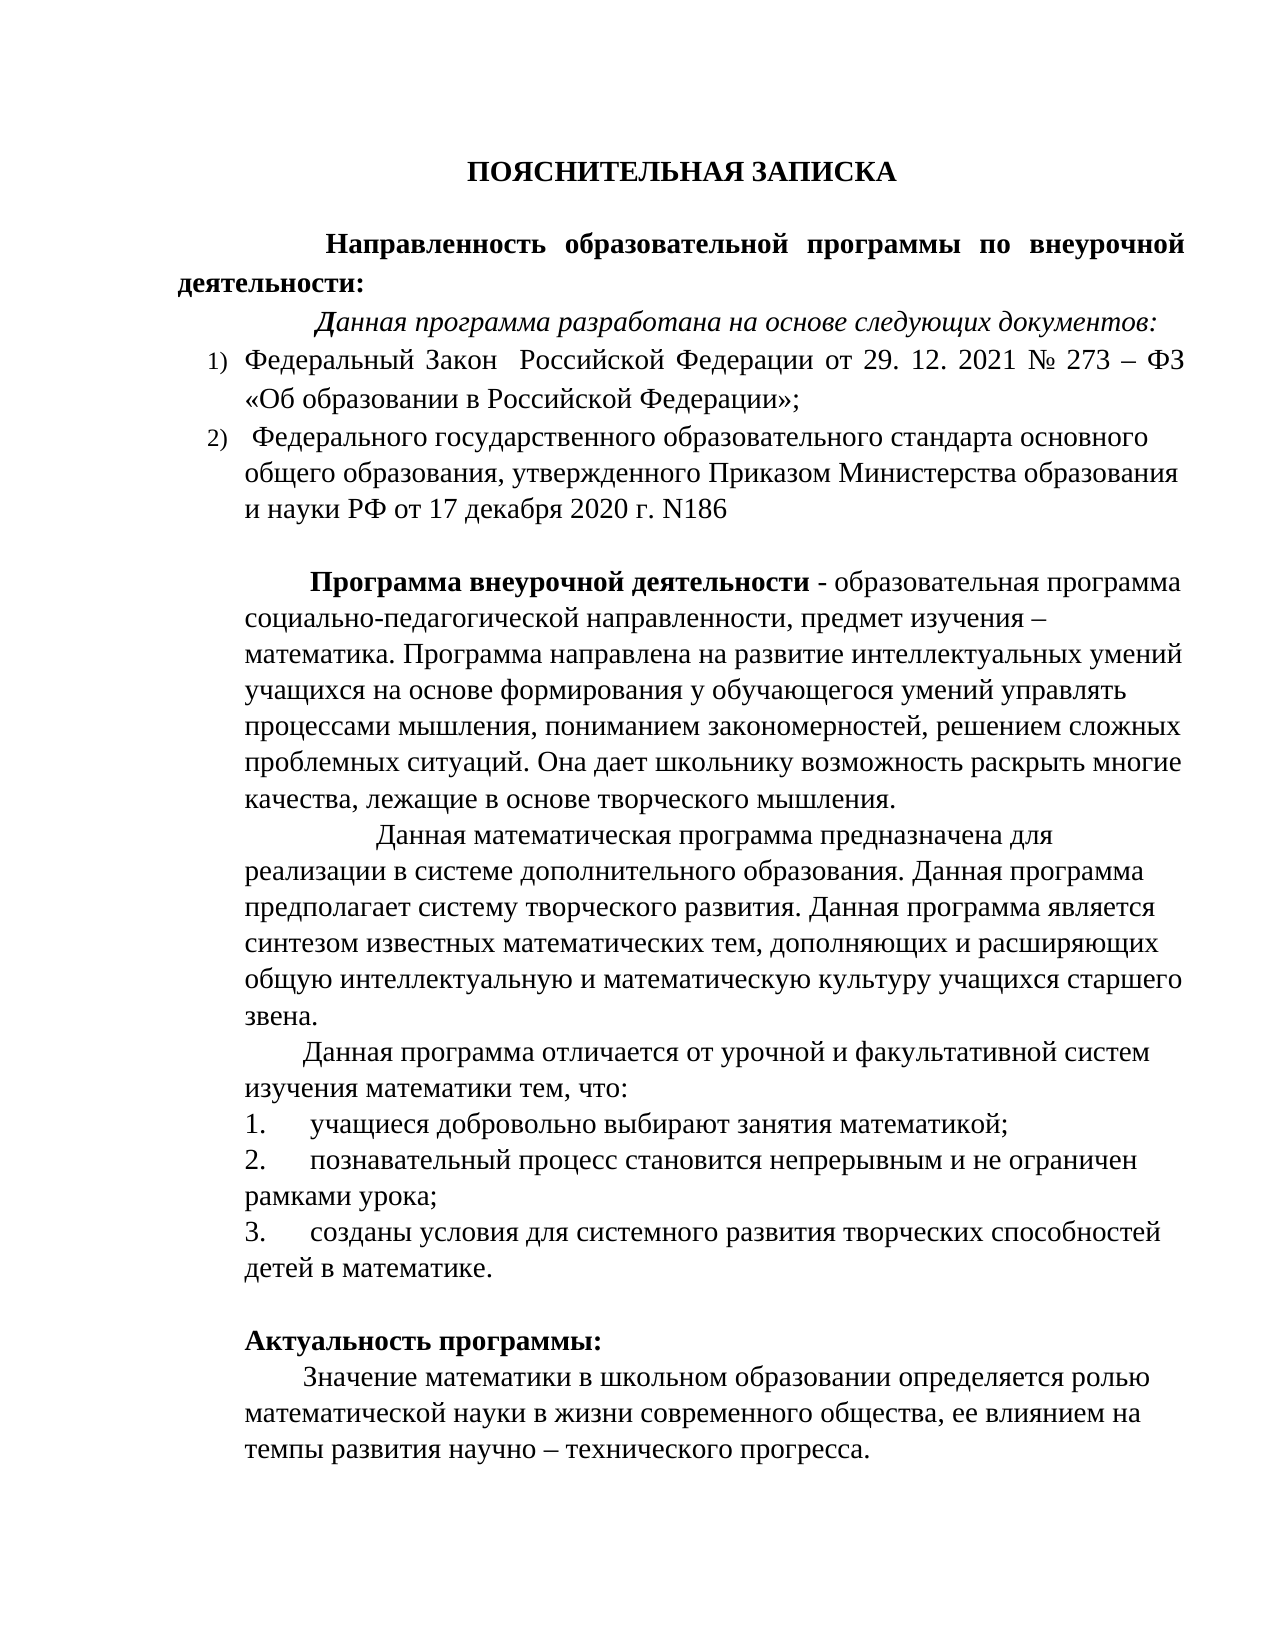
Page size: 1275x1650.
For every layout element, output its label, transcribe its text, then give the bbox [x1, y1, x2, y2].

list 1. учащиеся добровольно выбирают занятия математикой; [244, 1106, 1186, 1139]
text ПОЯСНИТЕЛЬНАЯ ЗАПИСКА [177, 154, 1186, 188]
text Данная программа разработана на основе следующих документов: [177, 304, 1186, 337]
list Значение математики в школьном образовании определяется ролью математической науки в жизни современного общества, ее влиянием на темпы развития научно – технического прогресса. [244, 1359, 1186, 1465]
list Данная программа отличается от урочной и факультативной систем изучения математики тем, что: [244, 1034, 1186, 1103]
list Федеральный Закон Российской Федерации от 29. 12. 2021 № 273 – ФЗ «Об образовании в Российской Федерации»; [207, 342, 1186, 414]
list 3. созданы условия для системного развития творческих способностей детей в математике. [244, 1214, 1186, 1284]
list Программа внеурочной деятельности - образовательная программа социально-педагогической направленности, предмет изучения – математика. Программа направлена на развитие интеллектуальных умений учащихся на основе формирования у обучающегося умений управлять процессами мышления, пониманием закономерностей, решением сложных проблемных ситуаций. Она дает школьнику возможность раскрыть многие качества, лежащие в основе творческого мышления. [244, 564, 1186, 814]
list 2. познавательный процесс становится непрерывным и не ограничен рамками урока; [244, 1142, 1186, 1212]
text Направленность образовательной программы по внеурочной деятельности: [177, 227, 1186, 299]
list Актуальность программы: [244, 1323, 1186, 1356]
list Федерального государственного образовательного стандарта основного общего образования, утвержденного Приказом Министерства образования и науки РФ от 17 декабря 2020 г. N186 [207, 419, 1186, 525]
list Данная математическая программа предназначена для реализации в системе дополнительного образования. Данная программа предполагает систему творческого развития. Данная программа является синтезом известных математических тем, дополняющих и расширяющих общую интеллектуальную и математическую культуру учащихся старшего звена. [244, 817, 1186, 1031]
